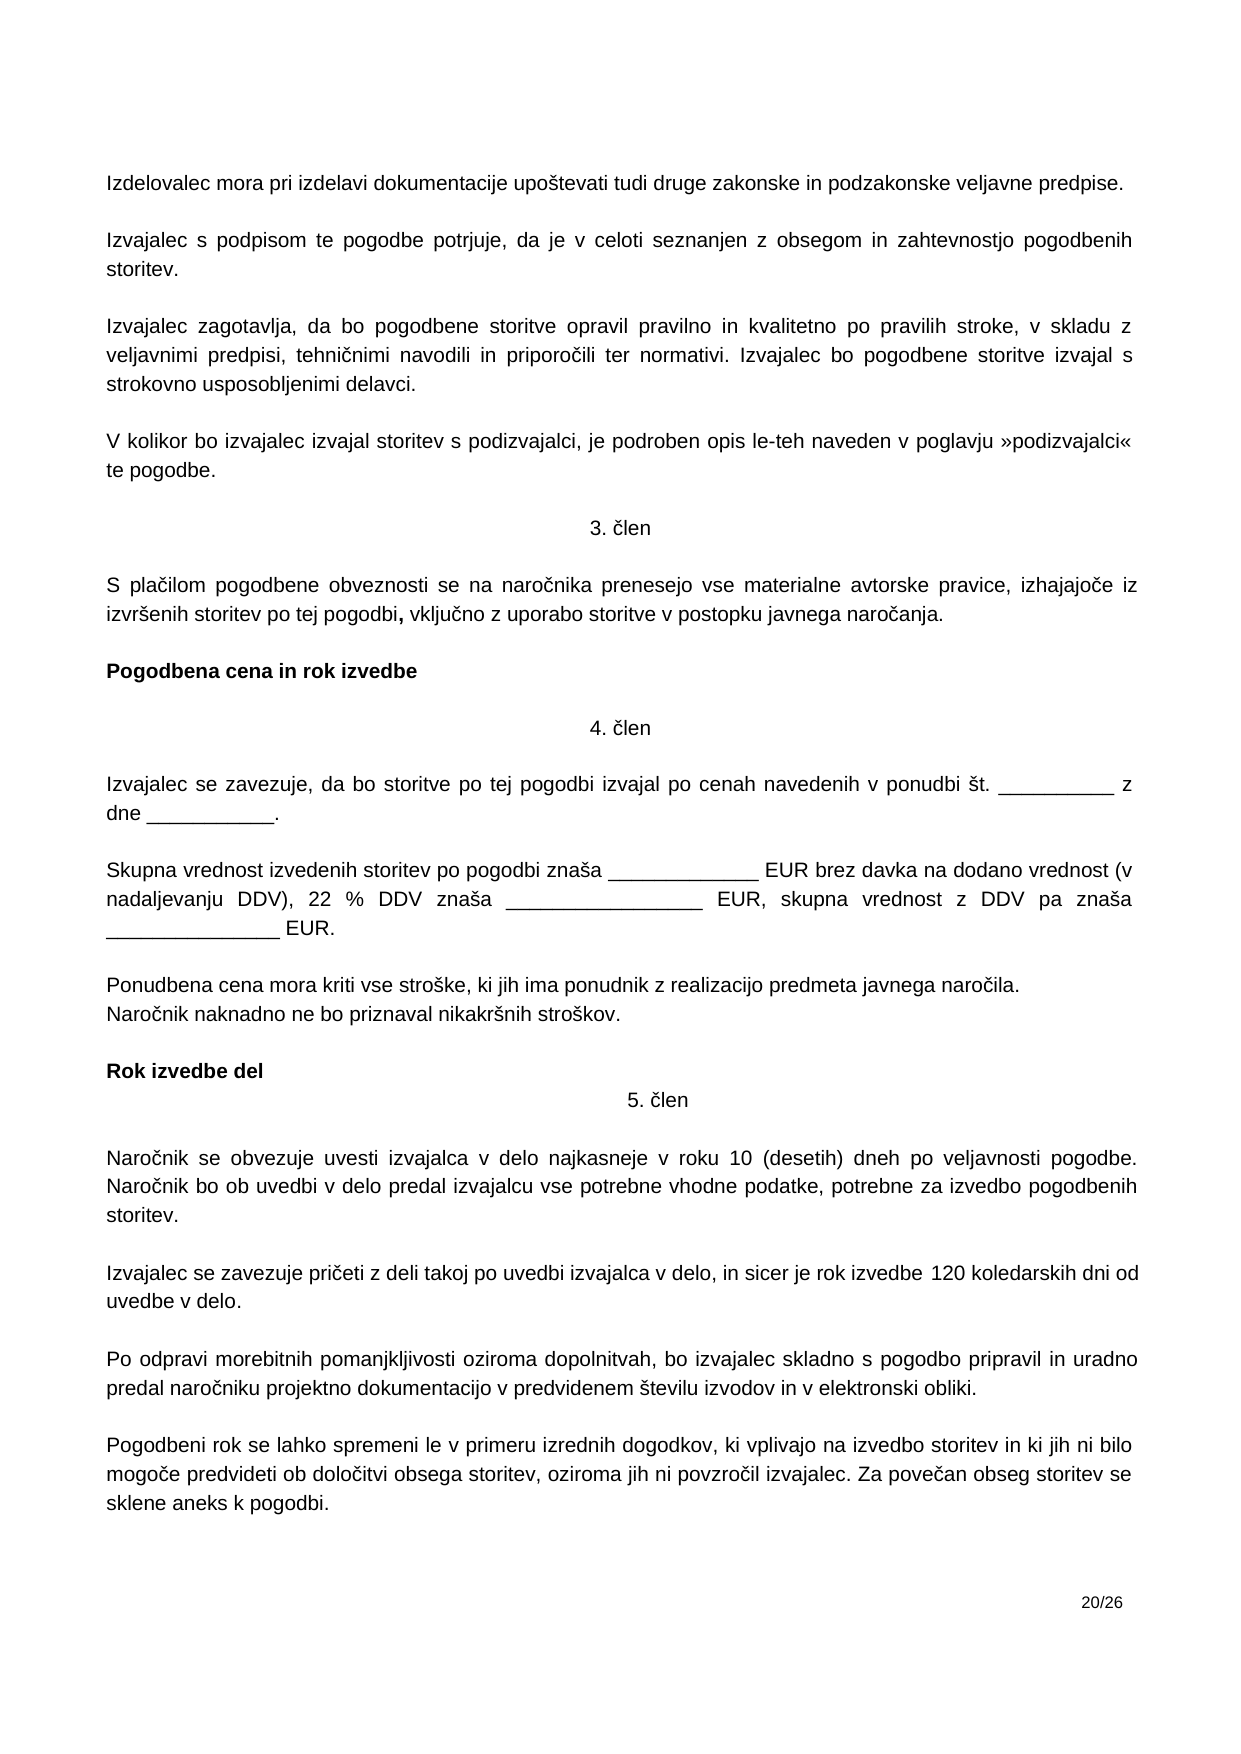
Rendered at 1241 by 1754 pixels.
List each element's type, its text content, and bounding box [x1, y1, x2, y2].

text S plačilom pogodbene obveznosti se na naročnika prenesejo vse materialne avtorske pravice, izhajajoče iz izvršenih storitev po tej pogodbi, vključno z uporabo storitve v postopku javnega naročanja. [106, 573, 1139, 626]
text Rok izvedbe del [106, 1059, 1134, 1083]
text Naročnik naknadno ne bo priznaval nikakršnih stroškov. [106, 1002, 1134, 1026]
text Izvajalec se zavezuje, da bo storitve po tej pogodbi izvajal po cenah navedenih v ponudbi št. __________ z dne ___________. [106, 772, 1134, 824]
text Izdelovalec mora pri izdelavi dokumentacije upoštevati tudi druge zakonske in podzakonske veljavne predpise. [106, 170, 1139, 194]
text Ponudbena cena mora kriti vse stroške, ki jih ima ponudnik z realizacijo predmeta javnega naročila. [106, 973, 1134, 997]
text Naročnik se obvezuje uvesti izvajalca v delo najkasneje v roku 10 (desetih) dneh po veljavnosti pogodbe. Naročnik bo ob uvedbi v delo predal izvajalcu vse potrebne vhodne podatke, potrebne za izvedbo pogodbenih storitev. [106, 1145, 1139, 1227]
text V kolikor bo izvajalec izvajal storitev s podizvajalci, je podroben opis le-teh naveden v poglavju »podizvajalci« te pogodbe. [106, 429, 1134, 482]
text Skupna vrednost izvedenih storitev po pogodbi znaša _____________ EUR brez davka na dodano vrednost (v nadaljevanju DDV), 22 % DDV znaša _________________ EUR, skupna vrednost z DDV pa znaša _______________ EUR. [106, 858, 1134, 939]
text Izvajalec zagotavlja, da bo pogodbene storitve opravil pravilno in kvalitetno po pravilih stroke, v skladu z veljavnimi predpisi, tehničnimi navodili in priporočili ter normativi. Izvajalec bo pogodbene storitve izvajal s strokovno usposobljenimi delavci. [106, 314, 1134, 396]
text Izvajalec se zavezuje pričeti z deli takoj po uvedbi izvajalca v delo, in sicer je rok izvedbe 120 koledarskih dni od uvedbe v delo. [106, 1260, 1139, 1313]
text 5. člen [181, 1088, 1134, 1112]
text 3. člen [106, 515, 1134, 539]
text Po odpravi morebitnih pomanjkljivosti oziroma dopolnitvah, bo izvajalec skladno s pogodbo pripravil in uradno predal naročniku projektno dokumentacijo v predvidenem številu izvodov in v elektronski obliki. [106, 1347, 1139, 1399]
text Pogodbena cena in rok izvedbe [106, 659, 1134, 683]
text 4. člen [106, 715, 1134, 739]
text Izvajalec s podpisom te pogodbe potrjuje, da je v celoti seznanjen z obsegom in zahtevnostjo pogodbenih storitev. [106, 228, 1134, 281]
text Pogodbeni rok se lahko spremeni le v primeru izrednih dogodkov, ki vplivajo na izvedbo storitev in ki jih ni bilo mogoče predvideti ob določitvi obsega storitev, oziroma jih ni povzročil izvajalec. Za povečan obseg storitev se sklene aneks k pogodbi. [106, 1433, 1134, 1514]
